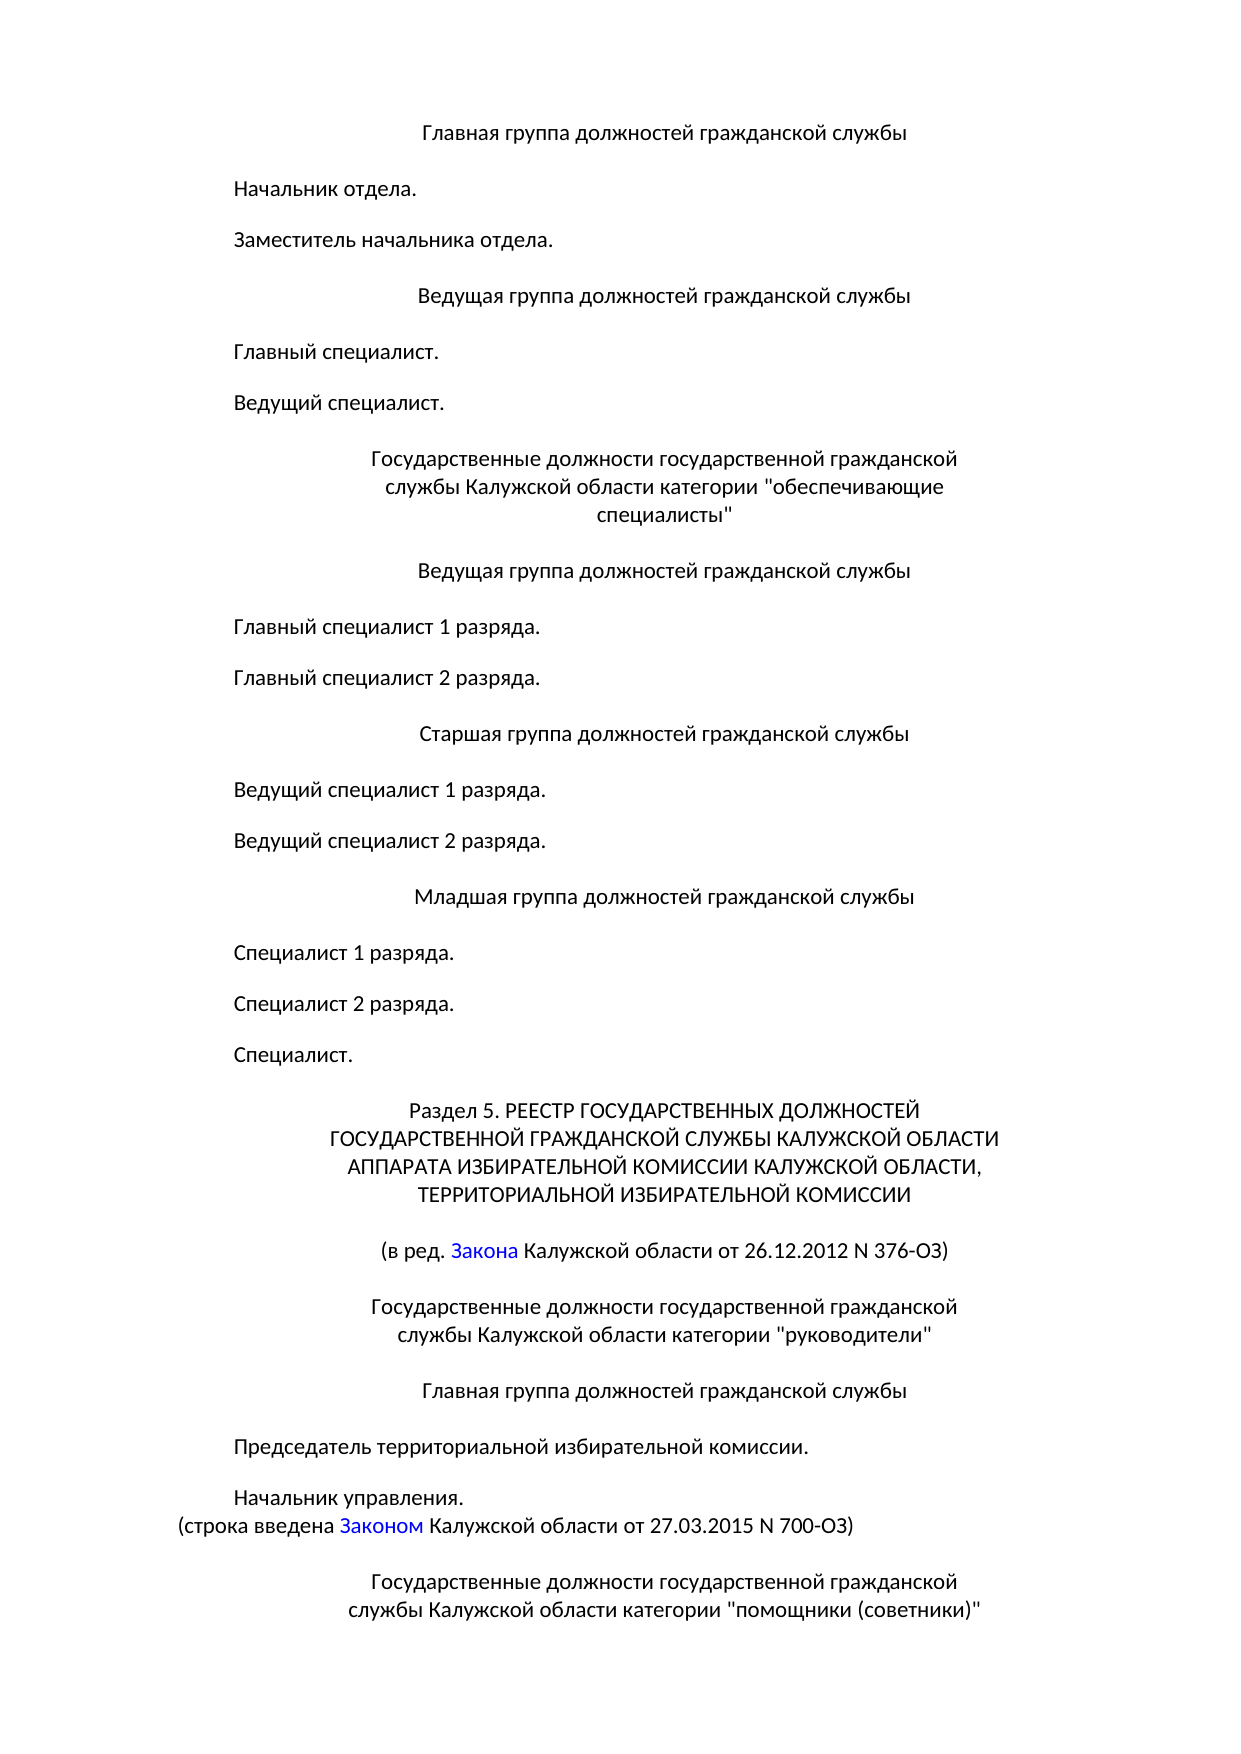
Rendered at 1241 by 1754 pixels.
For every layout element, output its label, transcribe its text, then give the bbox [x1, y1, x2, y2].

text Государственные должности государственной гражданской [177, 1567, 1152, 1596]
text Ведущий специалист 1 разряда. [177, 775, 1152, 803]
text Главный специалист. [177, 337, 1152, 365]
text Заместитель начальника отдела. [177, 225, 1152, 253]
text Начальник отдела. [177, 174, 1152, 202]
text Старшая группа должностей гражданской службы [177, 719, 1152, 747]
text специалисты" [177, 500, 1152, 528]
text Ведущая группа должностей гражданской службы [177, 556, 1152, 584]
text службы Калужской области категории "помощники (советники)" [177, 1596, 1152, 1623]
text Государственные должности государственной гражданской [177, 1292, 1152, 1320]
text Ведущий специалист. [177, 388, 1152, 416]
text Государственные должности государственной гражданской [177, 444, 1152, 472]
text Ведущая группа должностей гражданской службы [177, 281, 1152, 309]
text Специалист 1 разряда. [177, 938, 1152, 966]
text Раздел 5. РЕЕСТР ГОСУДАРСТВЕННЫХ ДОЛЖНОСТЕЙ [177, 1096, 1152, 1124]
text Главная группа должностей гражданской службы [177, 118, 1152, 146]
text Начальник управления. [177, 1483, 1152, 1511]
text ГОСУДАРСТВЕННОЙ ГРАЖДАНСКОЙ СЛУЖБЫ КАЛУЖСКОЙ ОБЛАСТИ [177, 1124, 1152, 1152]
text Ведущий специалист 2 разряда. [177, 826, 1152, 854]
text Специалист 2 разряда. [177, 989, 1152, 1017]
text ТЕРРИТОРИАЛЬНОЙ ИЗБИРАТЕЛЬНОЙ КОМИССИИ [177, 1180, 1152, 1208]
text Главный специалист 2 разряда. [177, 663, 1152, 691]
text Председатель территориальной избирательной комиссии. [177, 1432, 1152, 1461]
text (в ред. Закона Калужской области от 26.12.2012 N 376-ОЗ) [177, 1236, 1152, 1264]
text службы Калужской области категории "руководители" [177, 1320, 1152, 1348]
text Специалист. [177, 1040, 1152, 1068]
text АППАРАТА ИЗБИРАТЕЛЬНОЙ КОМИССИИ КАЛУЖСКОЙ ОБЛАСТИ, [177, 1152, 1152, 1180]
text Главный специалист 1 разряда. [177, 612, 1152, 640]
text Главная группа должностей гражданской службы [177, 1376, 1152, 1404]
text (строка введена Законом Калужской области от 27.03.2015 N 700-ОЗ) [177, 1511, 1152, 1539]
text Младшая группа должностей гражданской службы [177, 882, 1152, 910]
text службы Калужской области категории "обеспечивающие [177, 472, 1152, 500]
